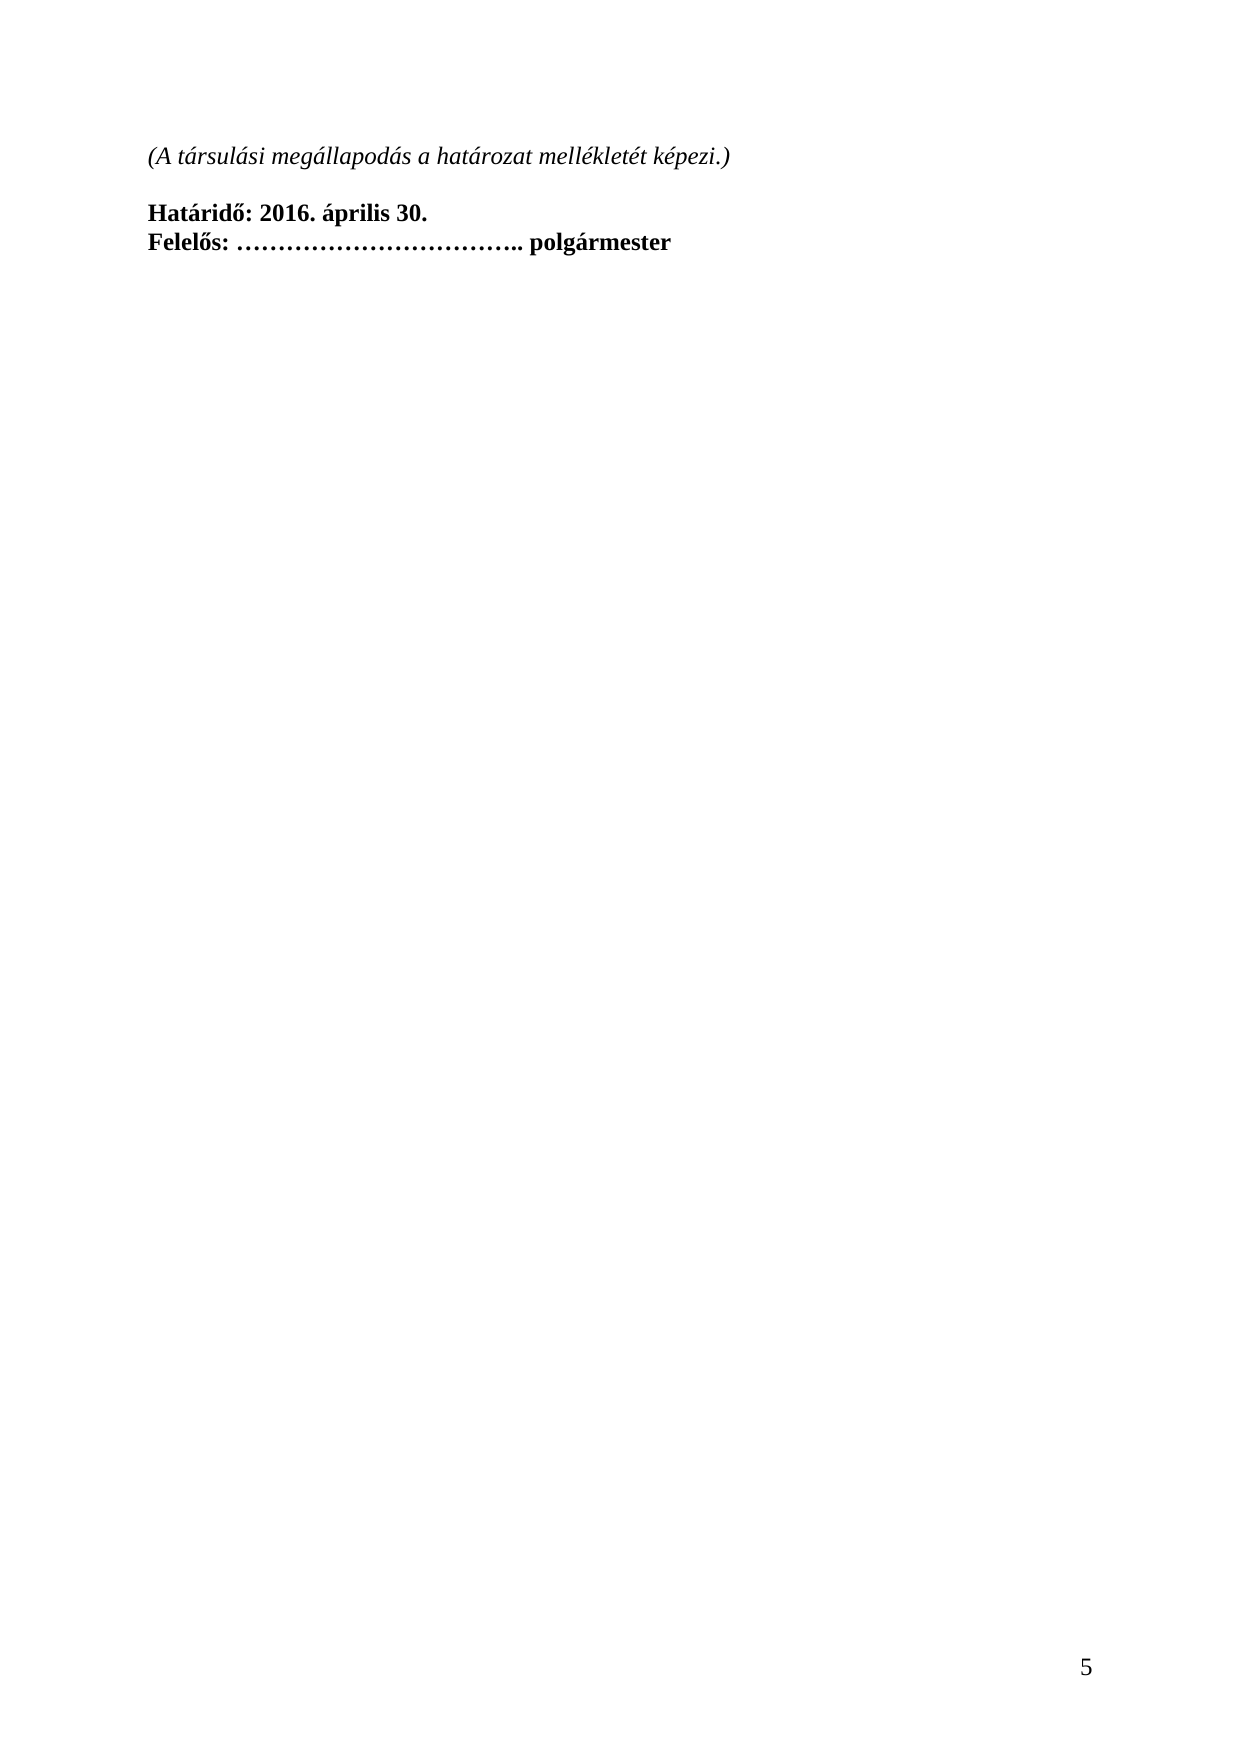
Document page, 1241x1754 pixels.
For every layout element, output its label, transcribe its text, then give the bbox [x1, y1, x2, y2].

text Felelős: …………………………….. polgármester [148, 227, 1093, 256]
text (A társulási megállapodás a határozat mellékletét képezi.) [148, 141, 1093, 170]
text Határidő: 2016. április 30. [148, 198, 1093, 227]
